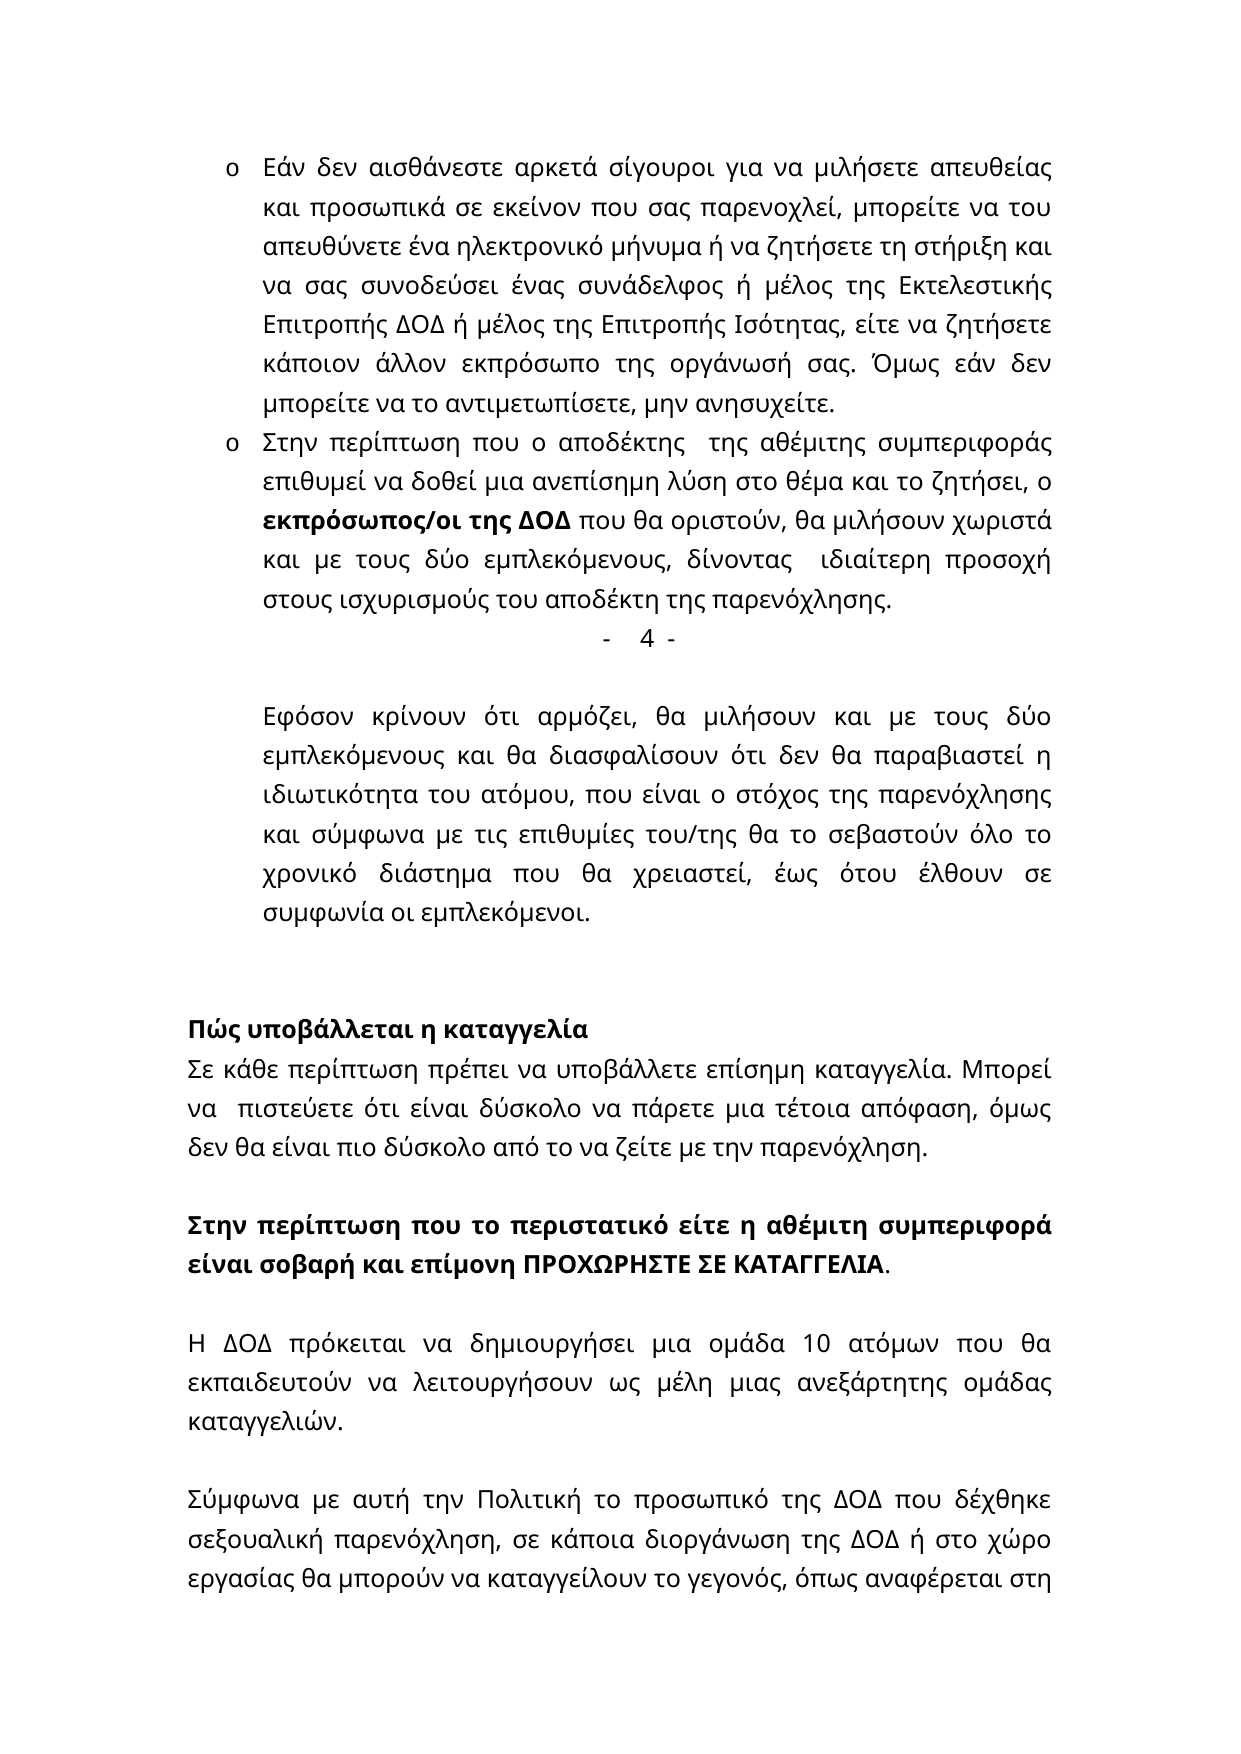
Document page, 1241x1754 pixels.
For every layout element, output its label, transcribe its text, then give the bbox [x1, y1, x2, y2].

list Εφόσον κρίνουν ότι αρμόζει, θα μιλήσουν και με τους δύο εμπλεκόμενους και θα διασφαλίσουν ότι δεν θα παραβιαστεί η ιδιωτικότητα του ατόμου, που είναι ο στόχος της παρενόχλησης και σύμφωνα με τις επιθυμίες του/της θα το σεβαστούν όλο το χρονικό διάστημα που θα χρειαστεί, έως ότου έλθουν σε συμφωνία οι εμπλεκόμενοι. [262, 699, 1053, 929]
list Εάν δεν αισθάνεστε αρκετά σίγουροι για να μιλήσετε απευθείας και προσωπικά σε εκείνον που σας παρενοχλεί, μπορείτε να του απευθύνετε ένα ηλεκτρονικό μήνυμα ή να ζητήσετε τη στήριξη και να σας συνοδεύσει ένας συνάδελφος ή μέλος της Εκτελεστικής Επιτροπής ΔΟΔ ή μέλος της Επιτροπής Ισότητας, είτε να ζητήσετε κάποιον άλλον εκπρόσωπο της οργάνωσή σας. Όμως εάν δεν μπορείτε να το αντιμετωπίσετε, μην ανησυχείτε. [225, 150, 1053, 419]
text Η ΔΟΔ πρόκειται να δημιουργήσει μια ομάδα 10 ατόμων που θα εκπαιδευτούν να λειτουργήσουν ως μέλη μιας ανεξάρτητης ομάδας καταγγελιών. [187, 1325, 1053, 1438]
list Στην περίπτωση που ο αποδέκτης της αθέμιτης συμπεριφοράς επιθυμεί να δοθεί μια ανεπίσημη λύση στο θέμα και το ζητήσει, ο εκπρόσωπος/οι της ΔΟΔ που θα οριστούν, θα μιλήσουν χωριστά και με τους δύο εμπλεκόμενους, δίνοντας ιδιαίτερη προσοχή στους ισχυρισμούς του αποδέκτη της παρενόχλησης. [225, 424, 1053, 615]
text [187, 1482, 1053, 1594]
text Σε κάθε περίπτωση πρέπει να υποβάλλετε επίσημη καταγγελία. Μπορεί να πιστεύετε ότι είναι δύσκολο να πάρετε μια τέτοια απόφαση, όμως δεν θα είναι πιο δύσκολο από το να ζείτε με την παρενόχληση. [187, 1051, 1053, 1164]
text Στην περίπτωση που το περιστατικό είτε η αθέμιτη συμπεριφορά είναι σοβαρή και επίμονη ΠΡΟΧΩΡΗΣΤΕ ΣΕ ΚΑΤΑΓΓΕΛΙΑ. [187, 1208, 1053, 1281]
list 4 - [225, 620, 1053, 654]
text Πώς υποβάλλεται η καταγγελία [187, 1012, 1053, 1046]
